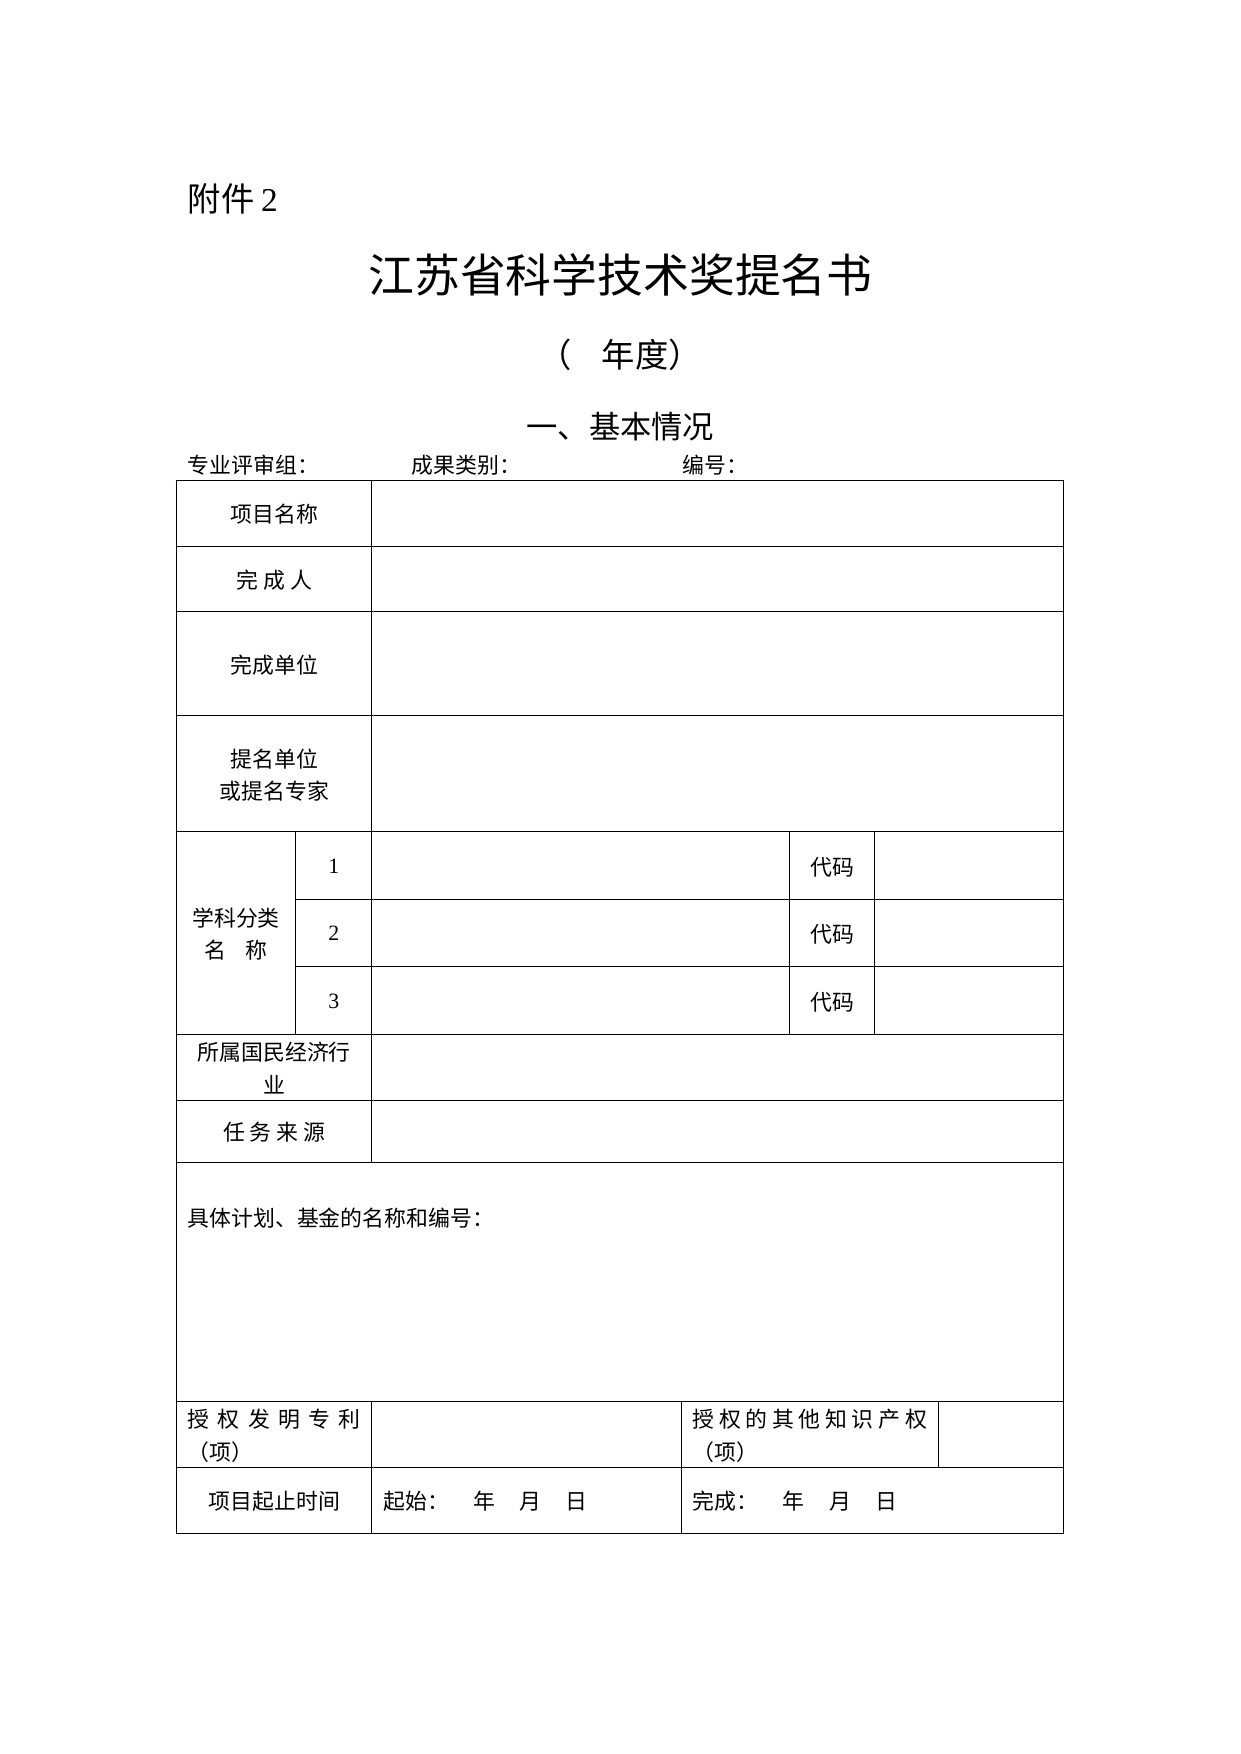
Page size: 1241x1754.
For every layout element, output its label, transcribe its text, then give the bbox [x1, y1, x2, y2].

table_cell 代码 [790, 832, 874, 899]
table_cell [372, 1402, 681, 1467]
table_cell 2 [296, 900, 371, 966]
table_cell [372, 612, 1063, 715]
text 专业评审组： 成果类别： 编号： [187, 447, 1053, 480]
table_cell 3 [296, 967, 371, 1034]
table_cell [372, 547, 1063, 611]
table_cell 授权的其他知识产权（项） [682, 1402, 938, 1467]
table_header 项目名称 [177, 481, 371, 546]
table_header [372, 481, 1063, 546]
table_cell 代码 [790, 900, 874, 966]
table_cell 1 [296, 832, 371, 899]
table_cell 完成单位 [177, 612, 371, 715]
table_cell [939, 1402, 1063, 1467]
table_cell [372, 832, 789, 899]
table_cell [372, 1035, 1063, 1100]
table_cell 提名单位 或提名专家 [177, 716, 371, 831]
table_cell 完成： 年 月 日 [682, 1468, 1063, 1532]
text 一、基本情况 [187, 386, 1053, 447]
table_cell 起始： 年 月 日 [372, 1468, 681, 1532]
table_cell [875, 832, 1063, 899]
table_cell 代码 [790, 967, 874, 1034]
table_cell [372, 967, 789, 1034]
table_cell 授权发明专利（项） [177, 1402, 371, 1467]
table_cell [372, 900, 789, 966]
table_cell [372, 1101, 1063, 1162]
table_cell 所属国民经济行业 [177, 1035, 371, 1100]
text （ 年度） [187, 321, 1053, 386]
table_cell 任 务 来 源 [177, 1101, 371, 1162]
text 附件2 [187, 162, 1053, 223]
table_cell 完 成 人 [177, 547, 371, 611]
table_cell [875, 900, 1063, 966]
table_cell [875, 967, 1063, 1034]
table_cell 具体计划、基金的名称和编号： [177, 1163, 1063, 1401]
table_cell 项目起止时间 [177, 1468, 371, 1532]
table_cell [372, 716, 1063, 831]
text 江苏省科学技术奖提名书 [187, 223, 1053, 321]
table_cell 学科分类 名 称 [177, 832, 295, 1034]
